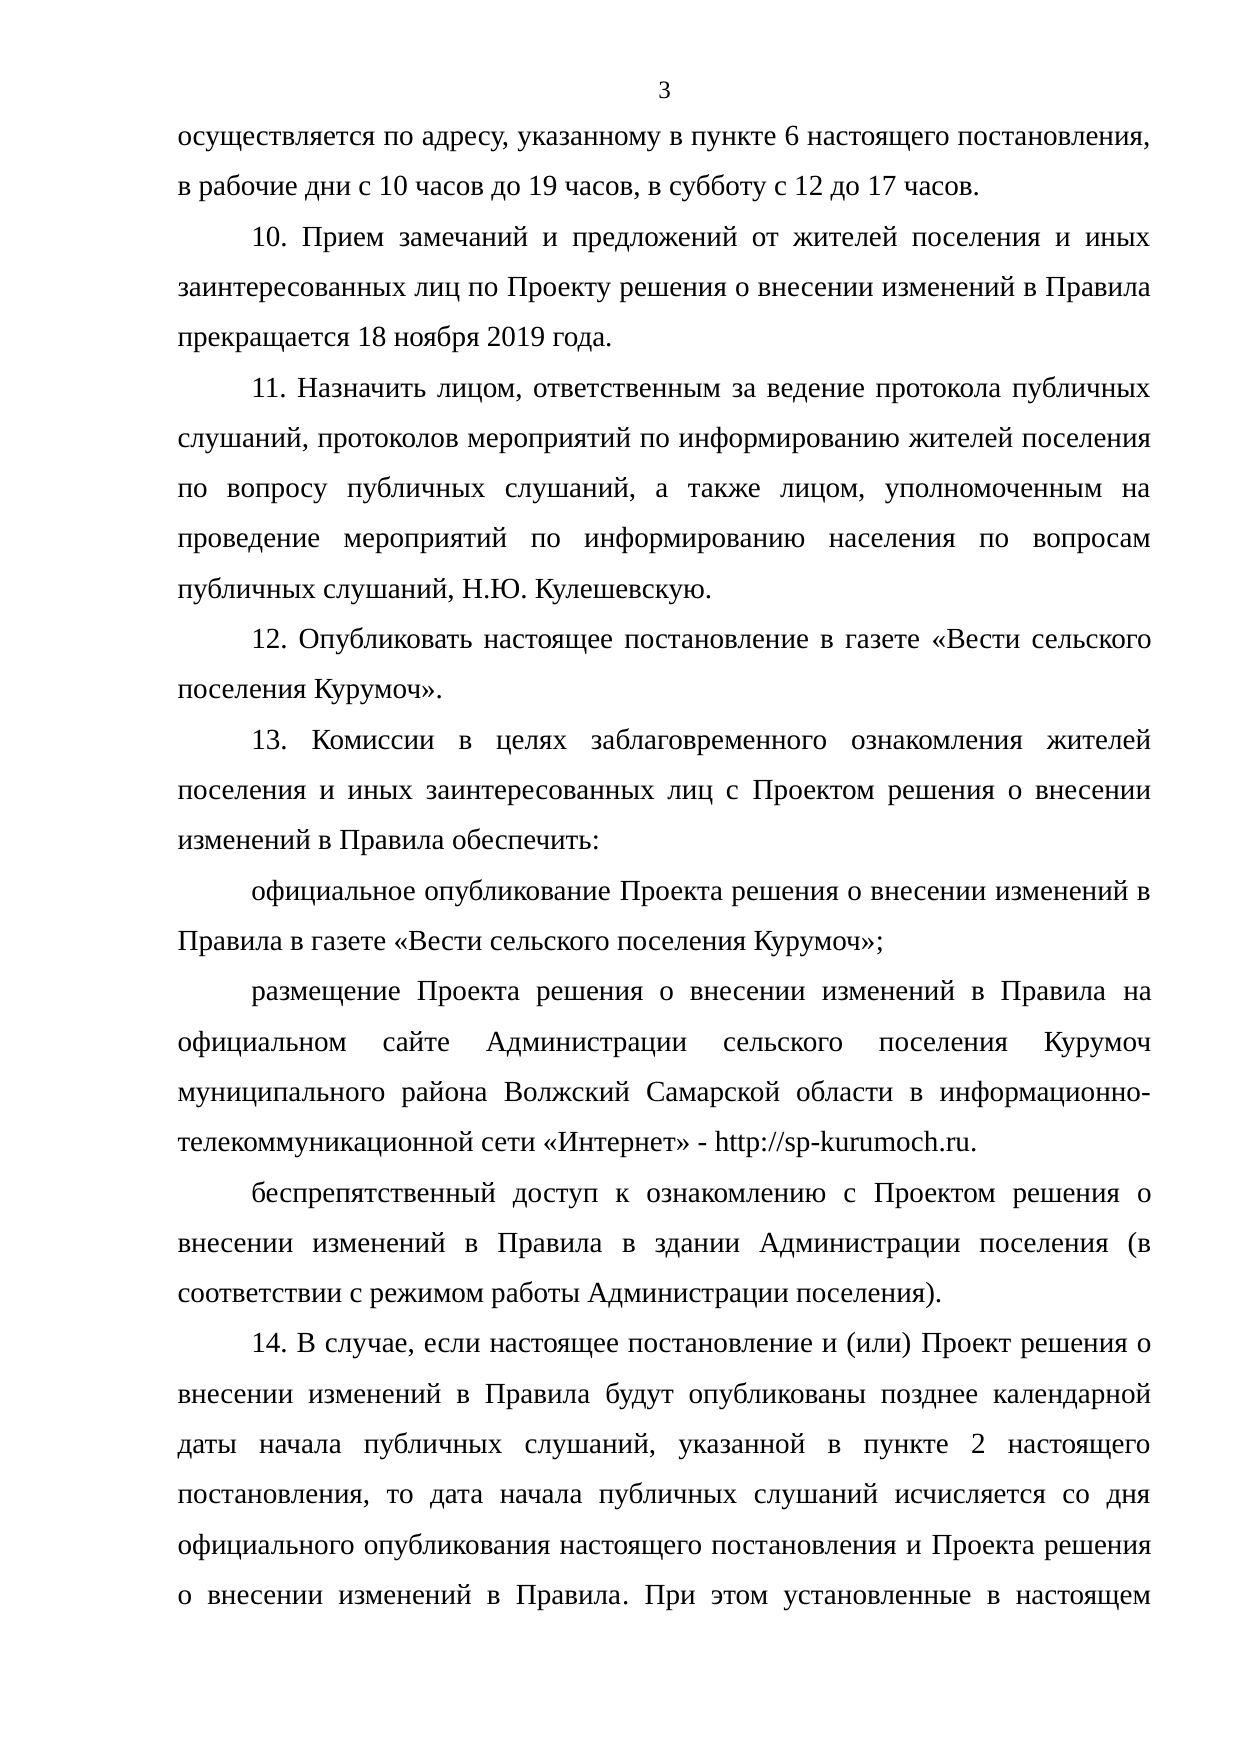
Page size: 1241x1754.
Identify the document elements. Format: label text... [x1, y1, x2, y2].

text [177, 1326, 1152, 1611]
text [177, 118, 1152, 202]
text официальное опубликование Проекта решения о внесении изменений в Правила в газете «Вести сельского поселения Курумоч»; [177, 873, 1152, 957]
text 12. Опубликовать настоящее постановление в газете «Вести сельского поселения Курумоч». [177, 621, 1152, 705]
text 10. Прием замечаний и предложений от жителей поселения и иных заинтересованных лиц по Проекту решения о внесении изменений в Правила прекращается 18 ноября 2019 года. [177, 219, 1152, 353]
text беспрепятственный доступ к ознакомлению с Проектом решения о внесении изменений в Правила в здании Администрации поселения (в соответствии с режимом работы Администрации поселения). [177, 1175, 1152, 1309]
text 11. Назначить лицом, ответственным за ведение протокола публичных слушаний, протоколов мероприятий по информированию жителей поселения по вопросу публичных слушаний, а также лицом, уполномоченным на проведение мероприятий по информированию населения по вопросам публичных слушаний, Н.Ю. Кулешевскую. [177, 370, 1152, 604]
text размещение Проекта решения о внесении изменений в Правила на официальном сайте Администрации сельского поселения Курумоч муниципального района Волжский Самарской области в информационно-телекоммуникационной сети «Интернет» - http://sp-kurumoch.ru. [177, 973, 1152, 1158]
text 13. Комиссии в целях заблаговременного ознакомления жителей поселения и иных заинтересованных лиц с Проектом решения о внесении изменений в Правила обеспечить: [177, 722, 1152, 856]
